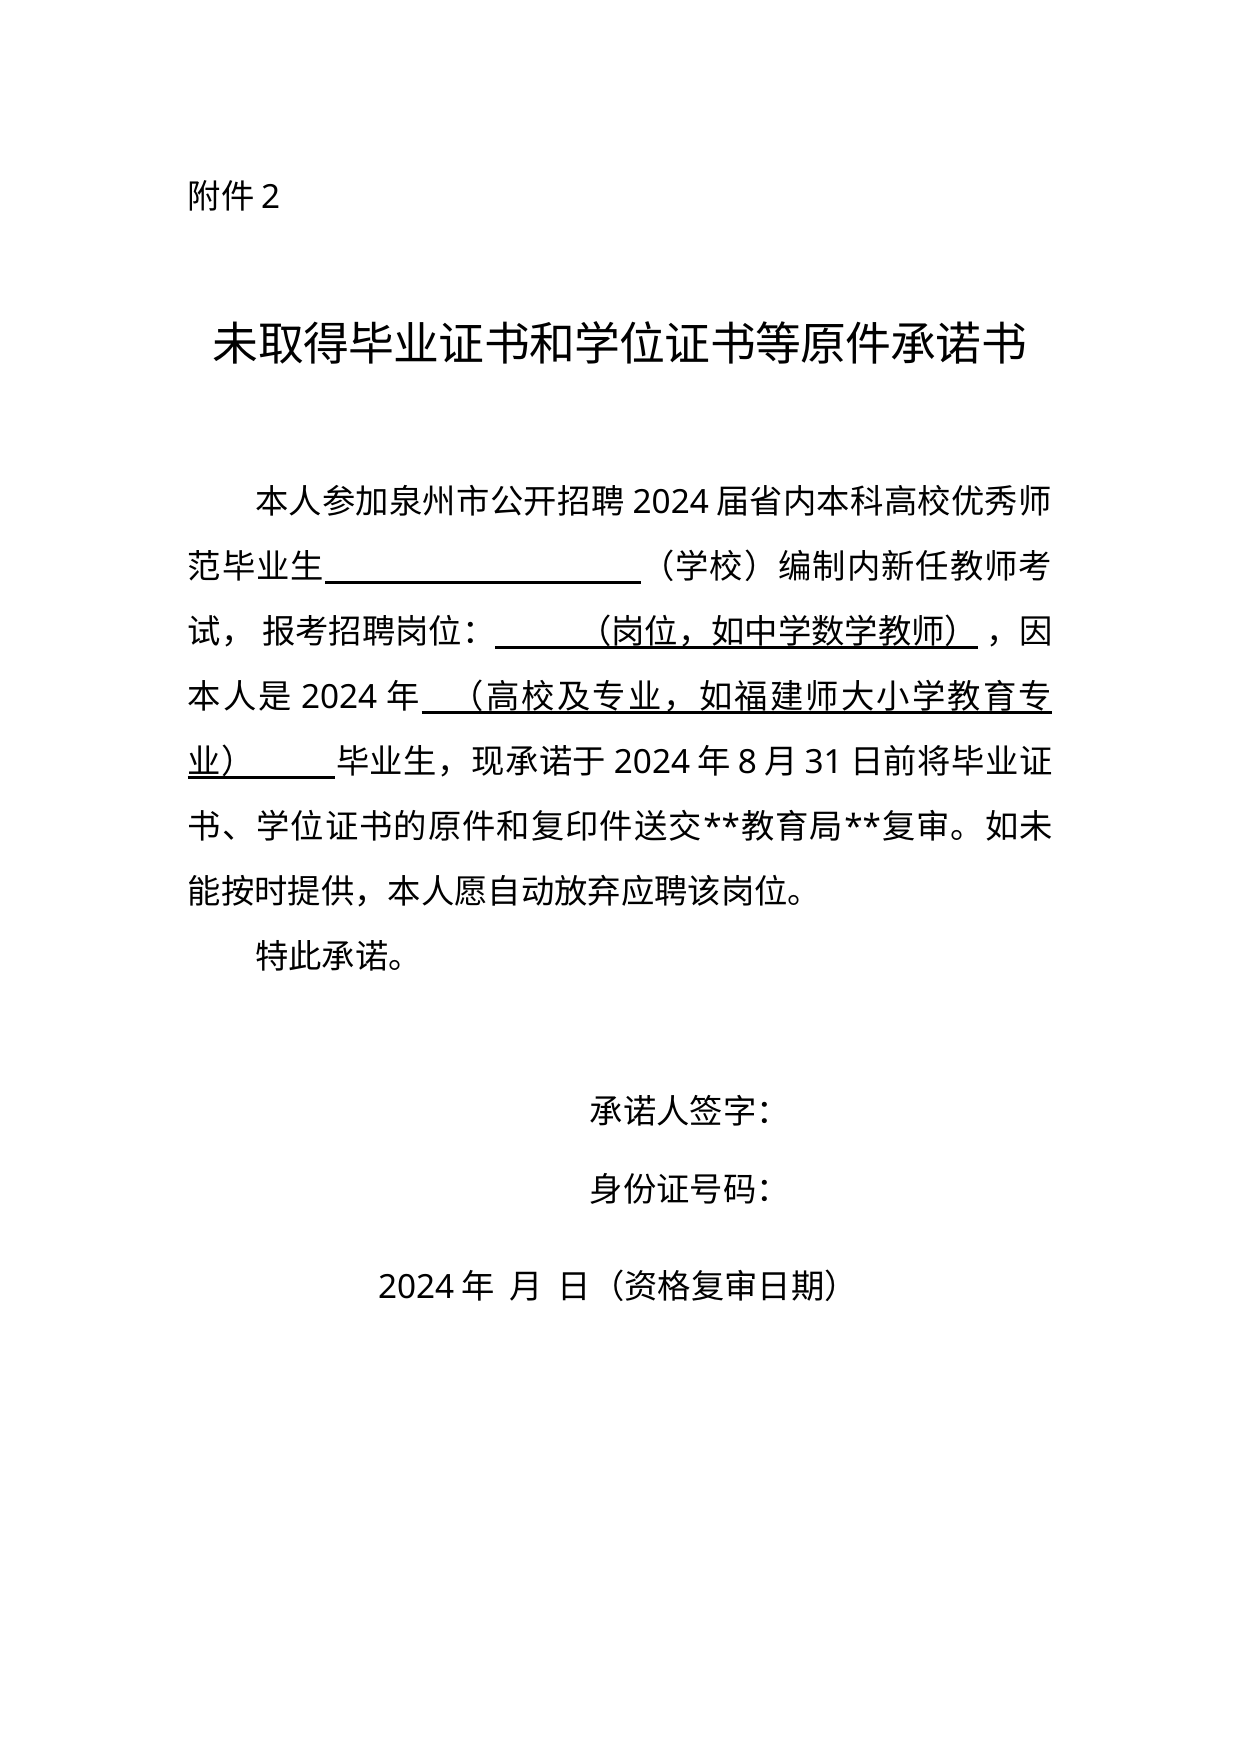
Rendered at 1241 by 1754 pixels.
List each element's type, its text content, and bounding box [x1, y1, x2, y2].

text 身份证号码： [187, 1154, 1053, 1219]
text 未取得毕业证书和学位证书等原件承诺书 [187, 292, 1053, 389]
text 本人参加泉州市公开招聘2024届省内本科高校优秀师范毕业生 （学校）编制内新任教师考试， 报考招聘岗位： （岗位，如中学数学教师） ，因本人是2024年 （高校及专业，如福建师大小学教育专业） 毕业生，现承诺于2024年8月31日前将毕业证书、学位证书的原件和复印件送交**教育局**复审。如未能按时提供，本人愿自动放弃应聘该岗位。 [187, 467, 1053, 922]
text 承诺人签字： [187, 1077, 1053, 1142]
text 附件2 [187, 162, 1053, 227]
text 特此承诺。 [187, 922, 1053, 987]
text 2024年 月 日（资格复审日期） [187, 1252, 1053, 1317]
